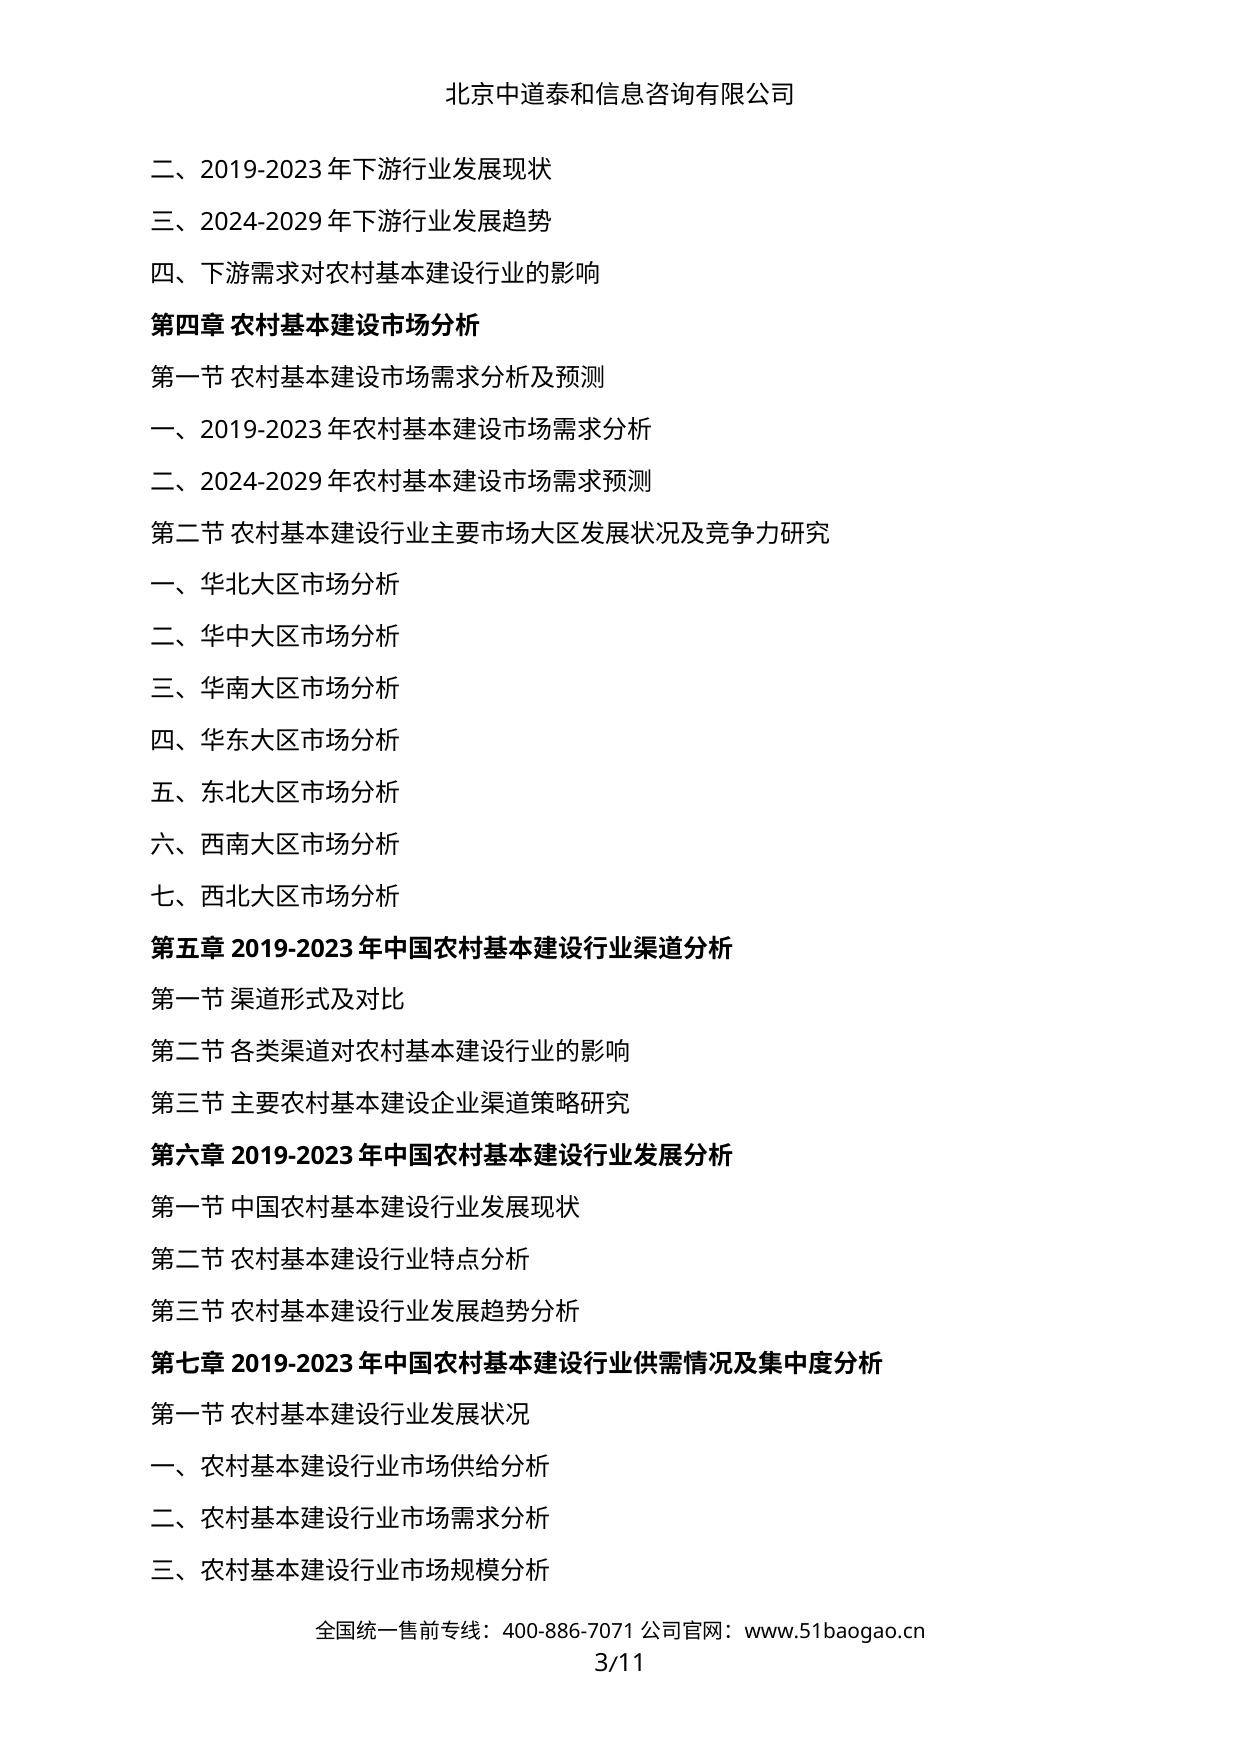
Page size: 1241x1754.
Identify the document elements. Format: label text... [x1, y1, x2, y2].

text 一、2019-2023年农村基本建设市场需求分析 [150, 409, 1090, 446]
text 第一节 农村基本建设行业发展状况 [150, 1395, 1090, 1431]
text 第六章 2019-2023年中国农村基本建设行业发展分析 [150, 1136, 1090, 1172]
text 四、下游需求对农村基本建设行业的影响 [150, 254, 1090, 290]
text 二、2024-2029年农村基本建设市场需求预测 [150, 461, 1090, 497]
text 第一节 中国农村基本建设行业发展现状 [150, 1187, 1090, 1224]
text 第三节 农村基本建设行业发展趋势分析 [150, 1291, 1090, 1327]
text 六、西南大区市场分析 [150, 824, 1090, 861]
text 第一节 渠道形式及对比 [150, 980, 1090, 1016]
text 二、农村基本建设行业市场需求分析 [150, 1499, 1090, 1535]
text 第四章 农村基本建设市场分析 [150, 306, 1090, 342]
text 二、华中大区市场分析 [150, 617, 1090, 653]
text 二、2019-2023年下游行业发展现状 [150, 150, 1090, 186]
text 第二节 农村基本建设行业主要市场大区发展状况及竞争力研究 [150, 513, 1090, 549]
text 三、2024-2029年下游行业发展趋势 [150, 202, 1090, 238]
text 四、华东大区市场分析 [150, 721, 1090, 757]
text 第二节 各类渠道对农村基本建设行业的影响 [150, 1032, 1090, 1068]
text 七、西北大区市场分析 [150, 876, 1090, 912]
text 五、东北大区市场分析 [150, 772, 1090, 809]
text 第七章 2019-2023年中国农村基本建设行业供需情况及集中度分析 [150, 1343, 1090, 1379]
text 第二节 农村基本建设行业特点分析 [150, 1239, 1090, 1276]
text 三、华南大区市场分析 [150, 669, 1090, 705]
text 第五章 2019-2023年中国农村基本建设行业渠道分析 [150, 928, 1090, 964]
text 三、农村基本建设行业市场规模分析 [150, 1551, 1090, 1587]
text 一、农村基本建设行业市场供给分析 [150, 1447, 1090, 1483]
text 一、华北大区市场分析 [150, 565, 1090, 601]
text 第一节 农村基本建设市场需求分析及预测 [150, 357, 1090, 394]
text 第三节 主要农村基本建设企业渠道策略研究 [150, 1084, 1090, 1120]
